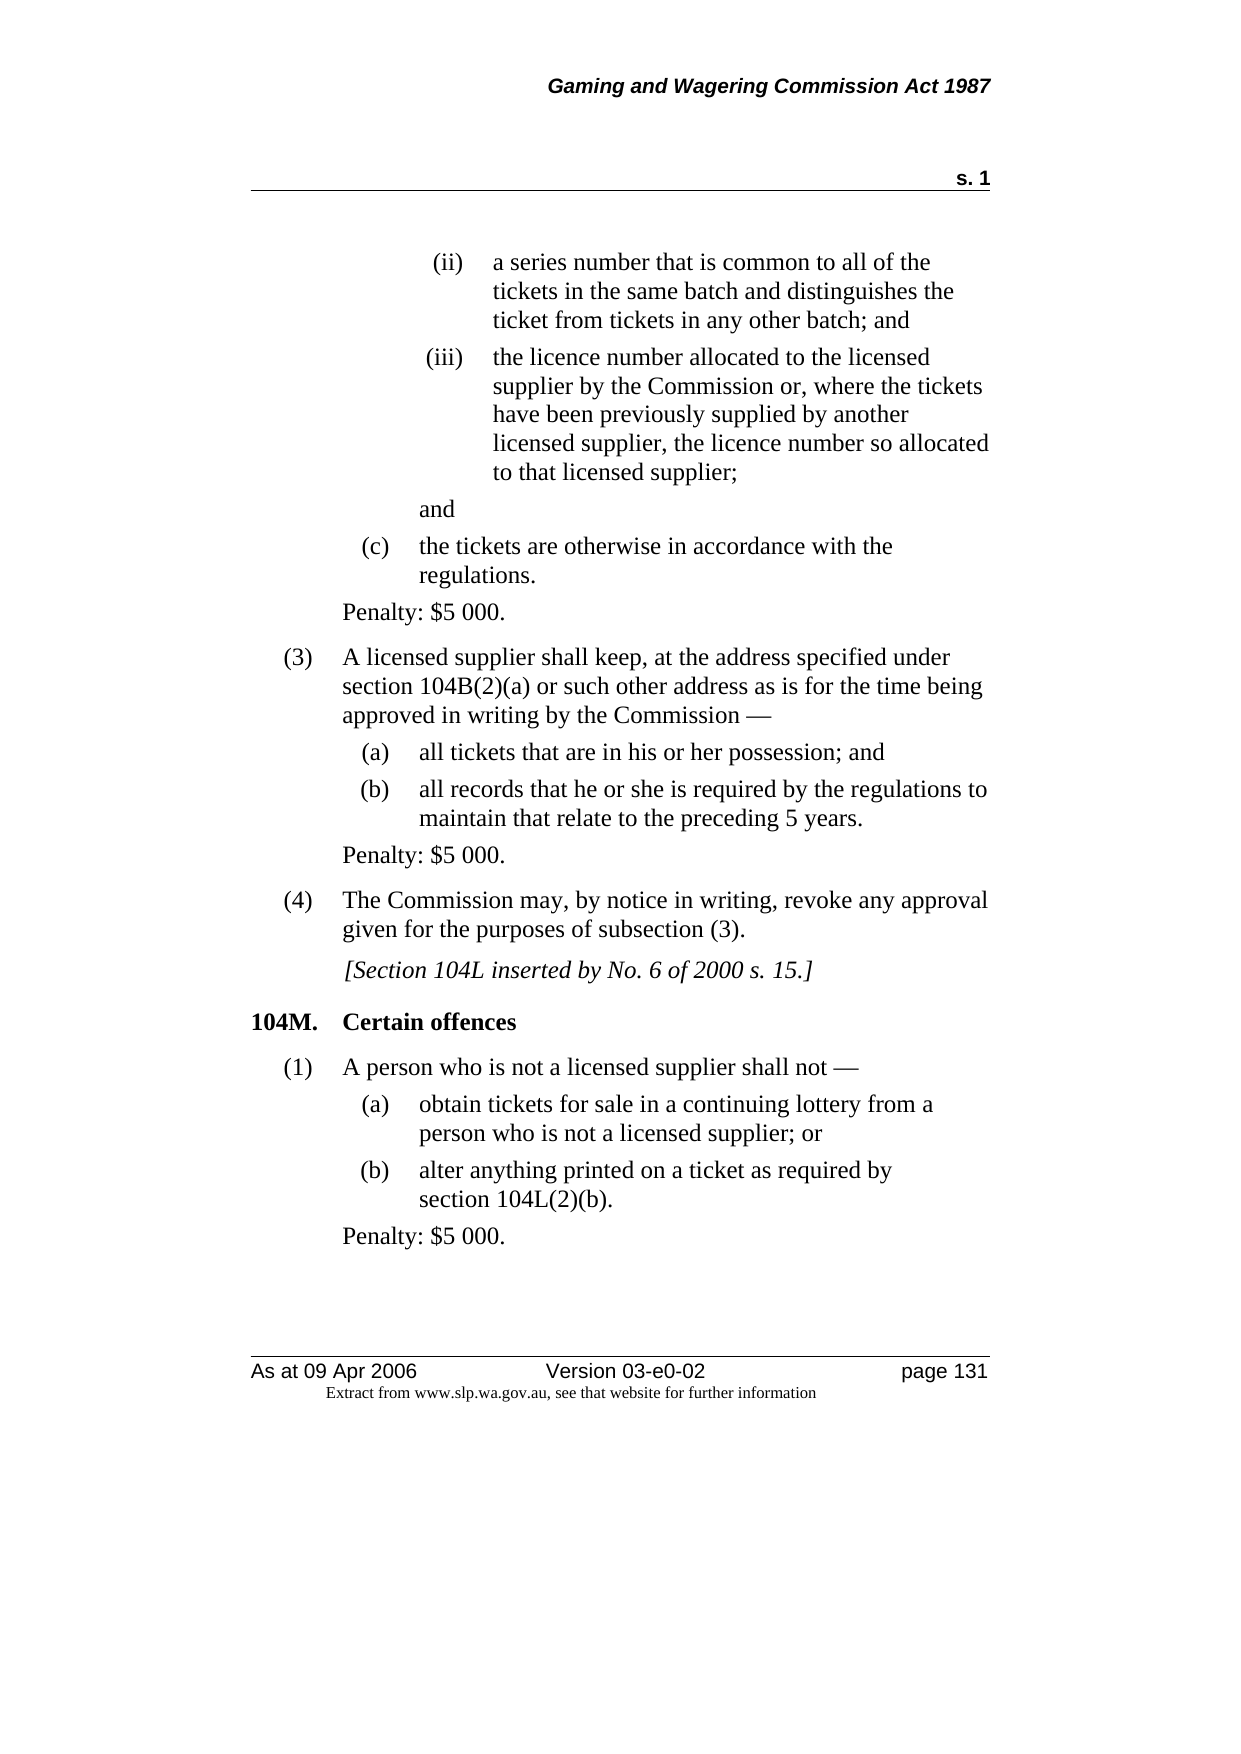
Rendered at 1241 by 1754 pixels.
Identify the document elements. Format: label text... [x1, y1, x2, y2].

text (3) A licensed supplier shall keep, at the address specified under section 104B(2)(a) or such other address as is for the time being approved in writing by the Commission — [251, 642, 990, 729]
text (c) the tickets are otherwise in accordance with the regulations. [251, 531, 990, 589]
text (1) A person who is not a licensed supplier shall not — [251, 1052, 990, 1081]
text (iii) the licence number allocated to the licensed supplier by the Commission or, where the tickets have been previously supplied by another licensed supplier, the licence number so allocated to that licensed supplier; [251, 342, 990, 486]
text (b) alter anything printed on a ticket as required by section 104L(2)(b). [251, 1155, 990, 1213]
text (a) obtain tickets for sale in a continuing lottery from a person who is not a licensed supplier; or [251, 1089, 990, 1147]
text Penalty: $5 000. [251, 840, 990, 869]
text (4) The Commission may, by notice in writing, revoke any approval given for the purposes of subsection (3). [251, 885, 990, 943]
text (ii) a series number that is common to all of the tickets in the same batch and distinguishes the ticket from tickets in any other batch; and [251, 247, 990, 334]
text (b) all records that he or she is required by the regulations to maintain that relate to the preceding 5 years. [251, 774, 990, 832]
text (a) all tickets that are in his or her possession; and [251, 737, 990, 766]
text and [251, 494, 990, 523]
subtitle 104M. Certain offences [251, 1007, 990, 1036]
text [Section 104L inserted by No. 6 of 2000 s. 15.] [251, 955, 990, 984]
text Penalty: $5 000. [251, 597, 990, 626]
text Penalty: $5 000. [251, 1221, 990, 1250]
